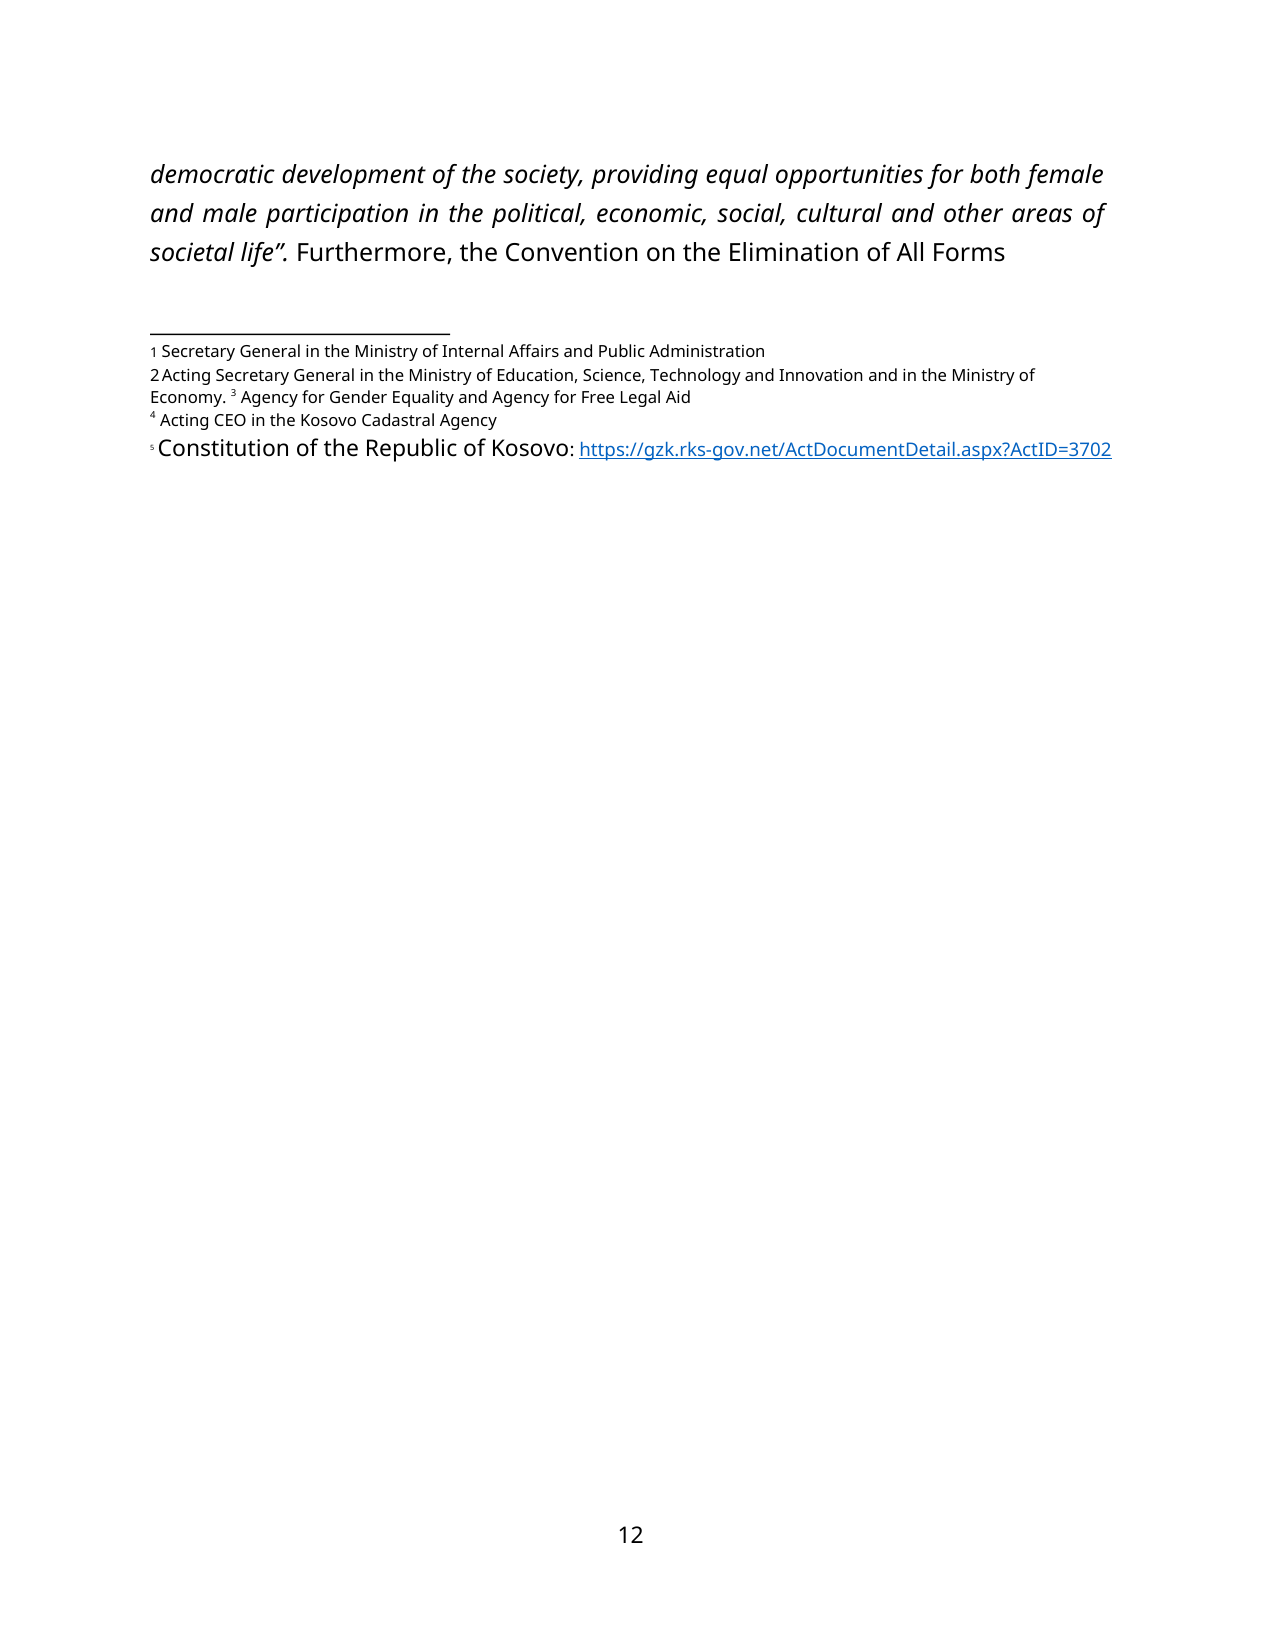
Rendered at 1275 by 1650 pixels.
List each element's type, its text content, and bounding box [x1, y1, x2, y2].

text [150, 156, 1108, 269]
text 5 Constitution of the Republic of Kosovo: https://gzk.rks-gov.net/ActDocumentDetail.aspx?ActID=3702 [150, 432, 1133, 463]
list Secretary General in the Ministry of Internal Affairs and Public Administration [150, 339, 1133, 362]
text 4 Acting CEO in the Kosovo Cadastral Agency [150, 409, 1133, 431]
list Acting Secretary General in the Ministry of Education, Science, Technology and Innovation and in the Ministry of Economy. 3 Agency for Gender Equality and Agency for Free Legal Aid [150, 363, 1045, 409]
